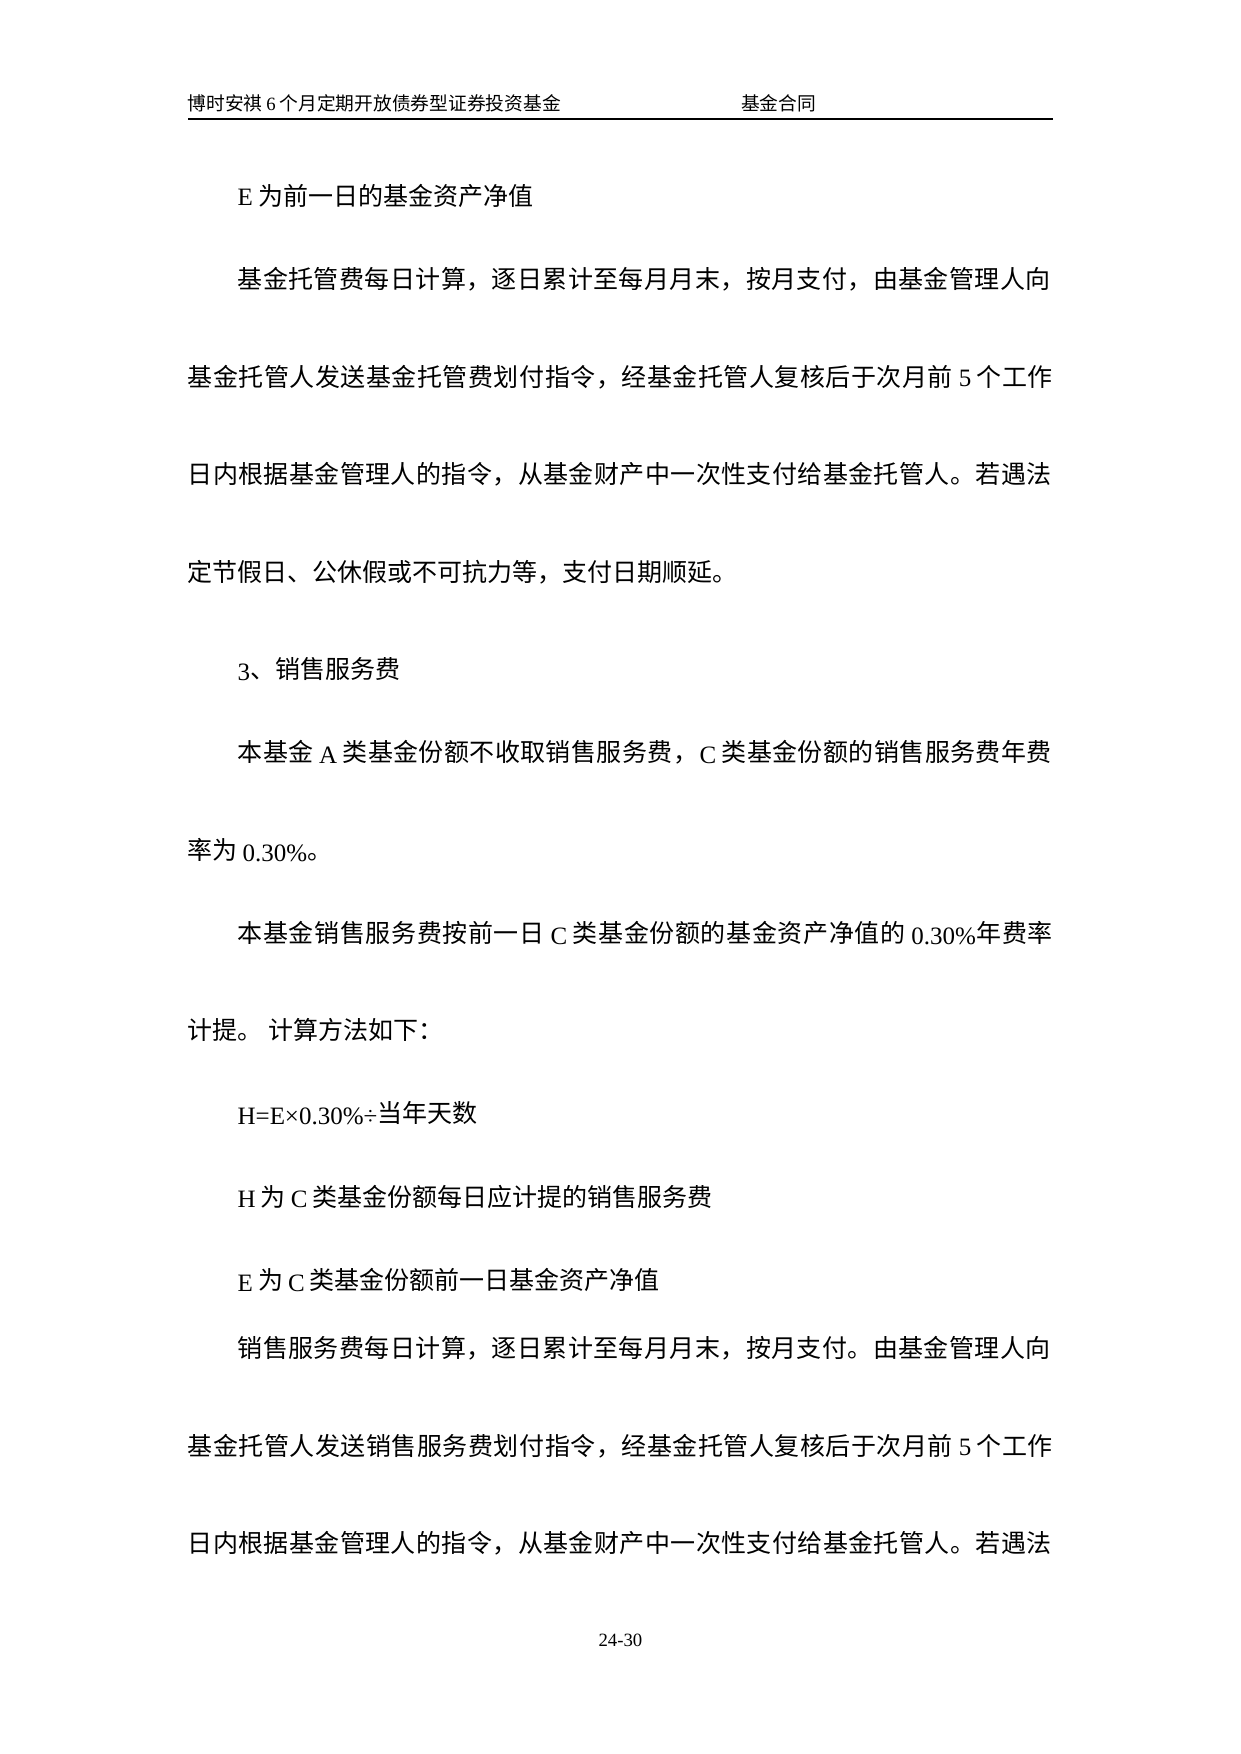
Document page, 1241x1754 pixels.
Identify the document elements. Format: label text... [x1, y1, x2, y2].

text E为前一日的基金资产净值 [187, 162, 1053, 227]
text 3、销售服务费 [187, 621, 1053, 686]
text H=E×0.30%÷当年天数 [187, 1065, 1053, 1130]
text 基金托管费每日计算，逐日累计至每月月末，按月支付，由基金管理人向基金托管人发送基金托管费划付指令，经基金托管人复核后于次月前5个工作日内根据基金管理人的指令，从基金财产中一次性支付给基金托管人。若遇法定节假日、公休假或不可抗力等，支付日期顺延。 [187, 245, 1053, 603]
text H为C类基金份额每日应计提的销售服务费 [187, 1148, 1053, 1213]
text 本基金销售服务费按前一日C类基金份额的基金资产净值的0.30%年费率计提。 计算方法如下： [187, 884, 1053, 1047]
text 本基金A类基金份额不收取销售服务费，C类基金份额的销售服务费年费率为0.30%。 [187, 704, 1053, 866]
text E为C类基金份额前一日基金资产净值 [187, 1231, 1053, 1296]
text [187, 1314, 1053, 1574]
